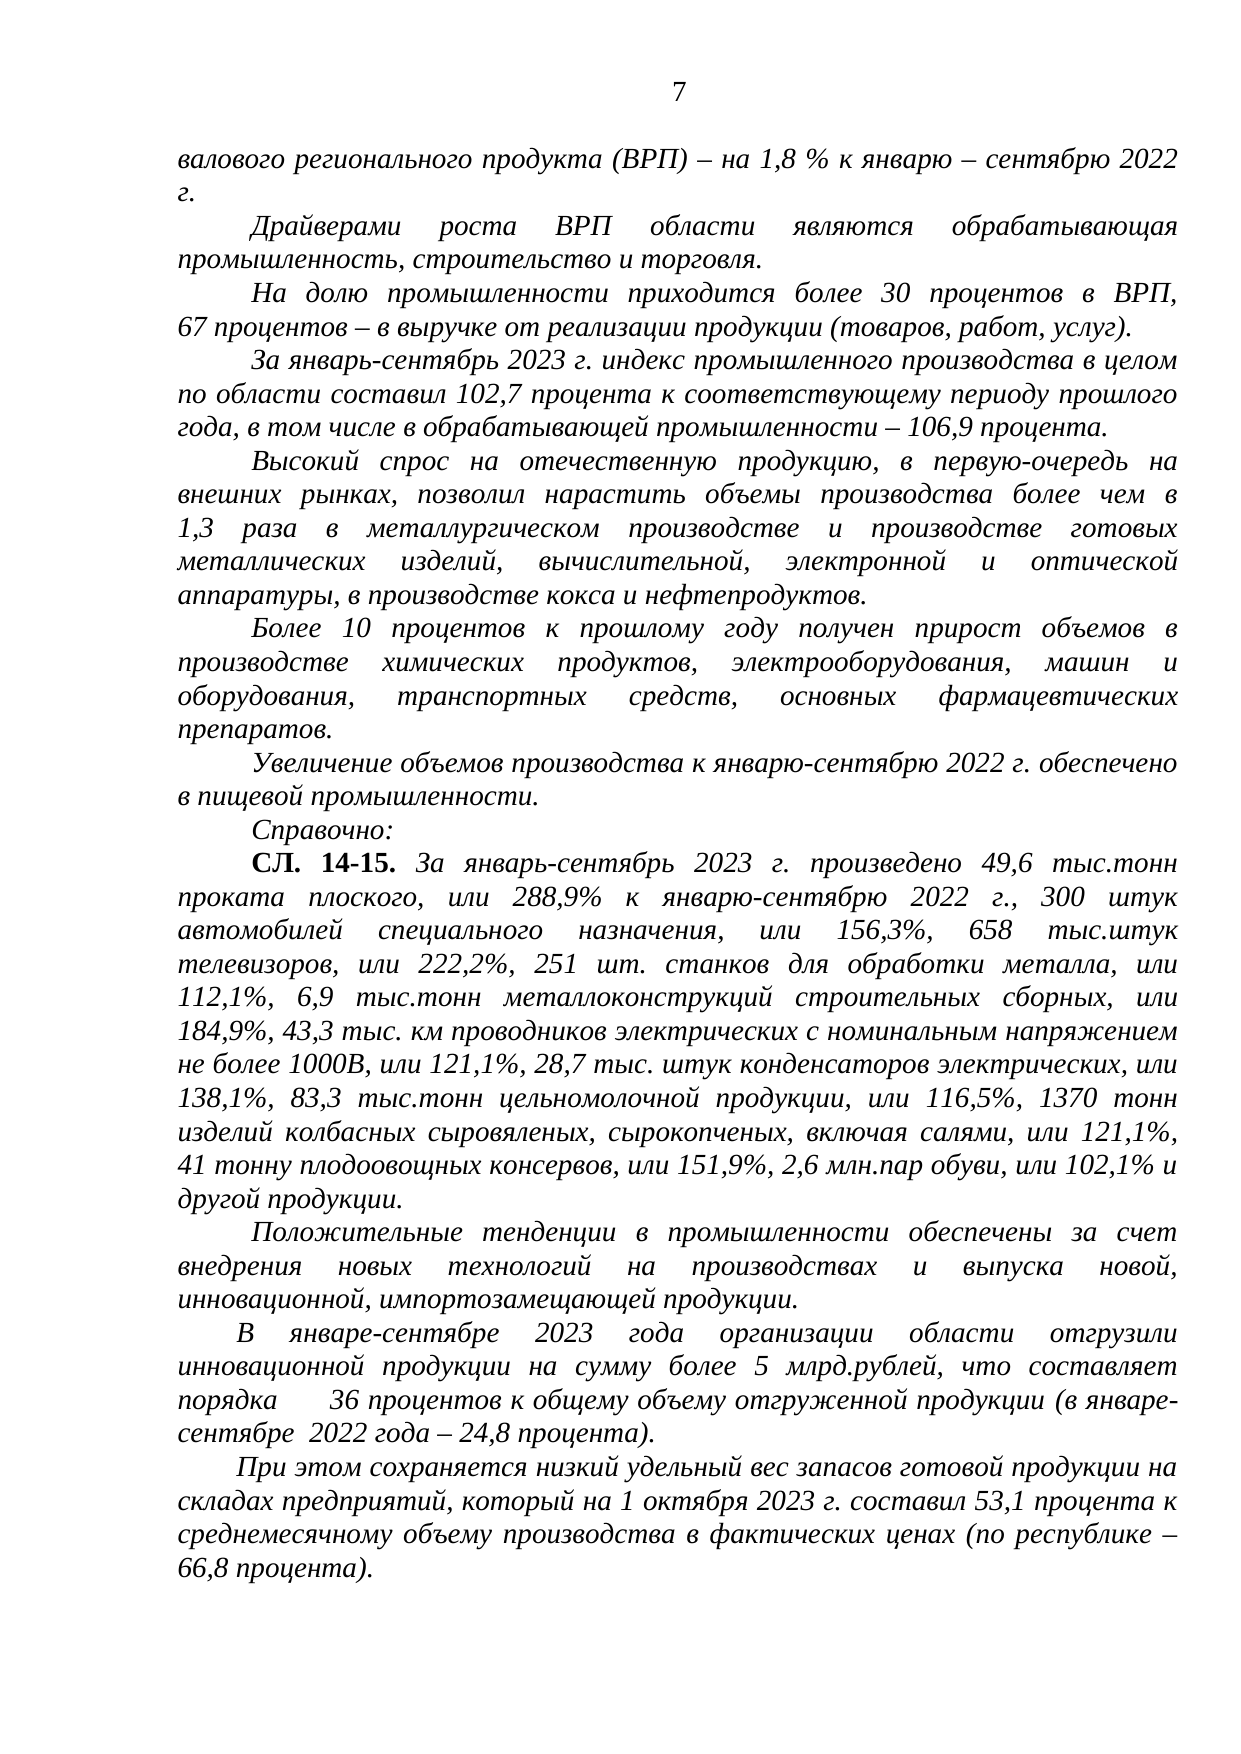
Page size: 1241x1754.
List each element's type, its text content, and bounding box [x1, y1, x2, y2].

text На долю промышленности приходится более 30 процентов в ВРП, 67 процентов – в выручке от реализации продукции (товаров, работ, услуг). [177, 275, 1181, 342]
text За январь-сентябрь 2023 г. индекс промышленного производства в целом по области составил 102,7 процента к соответствующему периоду прошлого года, в том числе в обрабатывающей промышленности – 106,9 процента. [177, 342, 1181, 443]
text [177, 141, 1181, 208]
text Справочно: [177, 812, 1181, 845]
text СЛ. 14-15. За январь-сентябрь 2023 г. произведено 49,6 тыс.тонн проката плоского, или 288,9% к январю-сентябрю 2022 г., 300 штук автомобилей специального назначения, или 156,3%, 658 тыс.штук телевизоров, или 222,2%, 251 шт. станков для обработки металла, или 112,1%, 6,9 тыс.тонн металлоконструкций строительных сборных, или 184,9%, 43,3 тыс. км проводников электрических с номинальным напряжением не более 1000В, или 121,1%, 28,7 тыс. штук конденсаторов электрических, или 138,1%, 83,3 тыс.тонн цельномолочной продукции, или 116,5%, 1370 тонн изделий колбасных сыровяленых, сырокопченых, включая салями, или 121,1%, 41 тонну плодоовощных консервов, или 151,9%, 2,6 млн.пар обуви, или 102,1% и другой продукции. [177, 845, 1181, 1214]
text Высокий спрос на отечественную продукцию, в первую-очередь на внешних рынках, позволил нарастить объемы производства более чем в 1,3 раза в металлургическом производстве и производстве готовых металлических изделий, вычислительной, электронной и оптической аппаратуры, в производстве кокса и нефтепродуктов. [177, 443, 1181, 611]
text Положительные тенденции в промышленности обеспечены за счет внедрения новых технологий на производствах и выпуска новой, инновационной, импортозамещающей продукции. [177, 1214, 1181, 1315]
text Увеличение объемов производства к январю-сентябрю 2022 г. обеспечено в пищевой промышленности. [177, 745, 1181, 812]
text Более 10 процентов к прошлому году получен прирост объемов в производстве химических продуктов, электрооборудования, машин и оборудования, транспортных средств, основных фармацевтических препаратов. [177, 611, 1181, 745]
text Драйверами роста ВРП области являются обрабатывающая промышленность, строительство и торговля. [177, 208, 1181, 275]
text При этом сохраняется низкий удельный вес запасов готовой продукции на складах предприятий, который на 1 октября 2023 г. составил 53,1 процента к среднемесячному объему производства в фактических ценах (по республике – 66,8 процента). [177, 1449, 1181, 1583]
text В январе-сентябре 2023 года организации области отгрузили инновационной продукции на сумму более 5 млрд.рублей, что составляет порядка 36 процентов к общему объему отгруженной продукции (в январе-сентябре 2022 года – 24,8 процента). [177, 1315, 1181, 1449]
